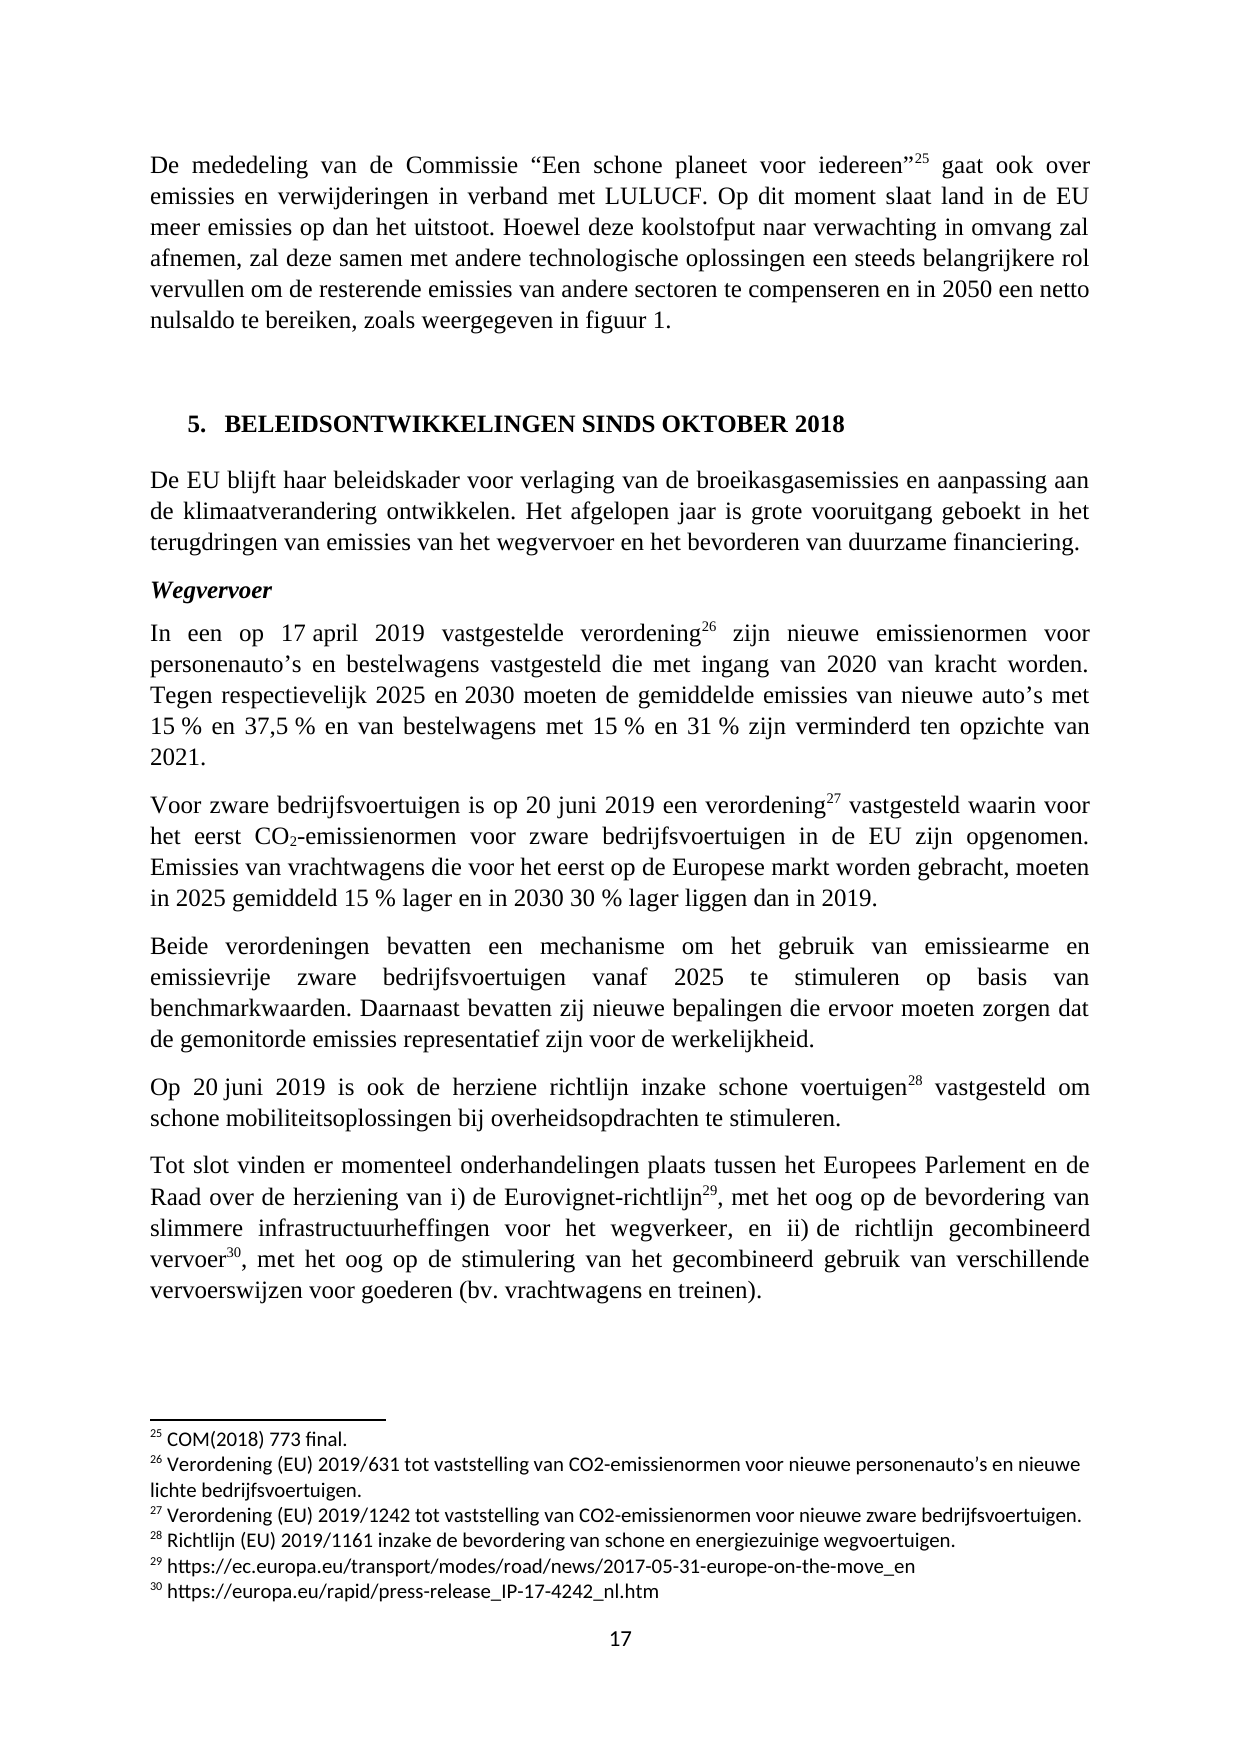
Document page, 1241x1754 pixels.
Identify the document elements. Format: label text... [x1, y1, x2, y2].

text In een op 17 april 2019 vastgestelde verordening zijn nieuwe emissienormen voor personenauto’s en bestelwagens vastgesteld die met ingang van 2020 van kracht worden. Tegen respectievelijk 2025 en 2030 moeten de gemiddelde emissies van nieuwe auto’s met 15 % en 37,5 % en van bestelwagens met 15 % en 31 % zijn verminderd ten opzichte van 2021. [150, 618, 1090, 771]
text Voor zware bedrijfsvoertuigen is op 20 juni 2019 een verordening vastgesteld waarin voor het eerst CO2-emissienormen voor zware bedrijfsvoertuigen in de EU zijn opgenomen. Emissies van vrachtwagens die voor het eerst op de Europese markt worden gebracht, moeten in 2025 gemiddeld 15 % lager en in 2030 30 % lager liggen dan in 2019. [150, 790, 1090, 912]
text De EU blijft haar beleidskader voor verlaging van de broeikasgasemissies en aanpassing aan de klimaatverandering ontwikkelen. Het afgelopen jaar is grote vooruitgang geboekt in het terugdringen van emissies van het wegvervoer en het bevorderen van duurzame financiering. [150, 465, 1090, 556]
text Op 20 juni 2019 is ook de herziene richtlijn inzake schone voertuigen vastgesteld om schone mobiliteitsoplossingen bij overheidsopdrachten te stimuleren. [150, 1072, 1090, 1132]
text Tot slot vinden er momenteel onderhandelingen plaats tussen het Europees Parlement en de Raad over de herziening van i) de Eurovignet-richtlijn, met het oog op de bevordering van slimmere infrastructuurheffingen voor het wegverkeer, en ii) de richtlijn gecombineerd vervoer, met het oog op de stimulering van het gecombineerd gebruik van verschillende vervoerswijzen voor goederen (bv. vrachtwagens en treinen). [150, 1151, 1090, 1303]
text De mededeling van de Commissie “Een schone planeet voor iedereen” gaat ook over emissies en verwijderingen in verband met LULUCF. Op dit moment slaat land in de EU meer emissies op dan het uitstoot. Hoewel deze koolstofput naar verwachting in omvang zal afnemen, zal deze samen met andere technologische oplossingen een steeds belangrijkere rol vervullen om de resterende emissies van andere sectoren te compenseren en in 2050 een netto nulsaldo te bereiken, zoals weergegeven in figuur 1. [150, 150, 1090, 334]
text Beide verordeningen bevatten een mechanisme om het gebruik van emissiearme en emissievrije zware bedrijfsvoertuigen vanaf 2025 te stimuleren op basis van benchmarkwaarden. Daarnaast bevatten zij nieuwe bepalingen die ervoor moeten zorgen dat de gemonitorde emissies representatief zijn voor de werkelijkheid. [150, 931, 1090, 1053]
subtitle BELEIDSONTWIKKELINGEN SINDS OKTOBER 2018 [187, 409, 1090, 438]
subtitle Wegvervoer [150, 575, 1090, 603]
